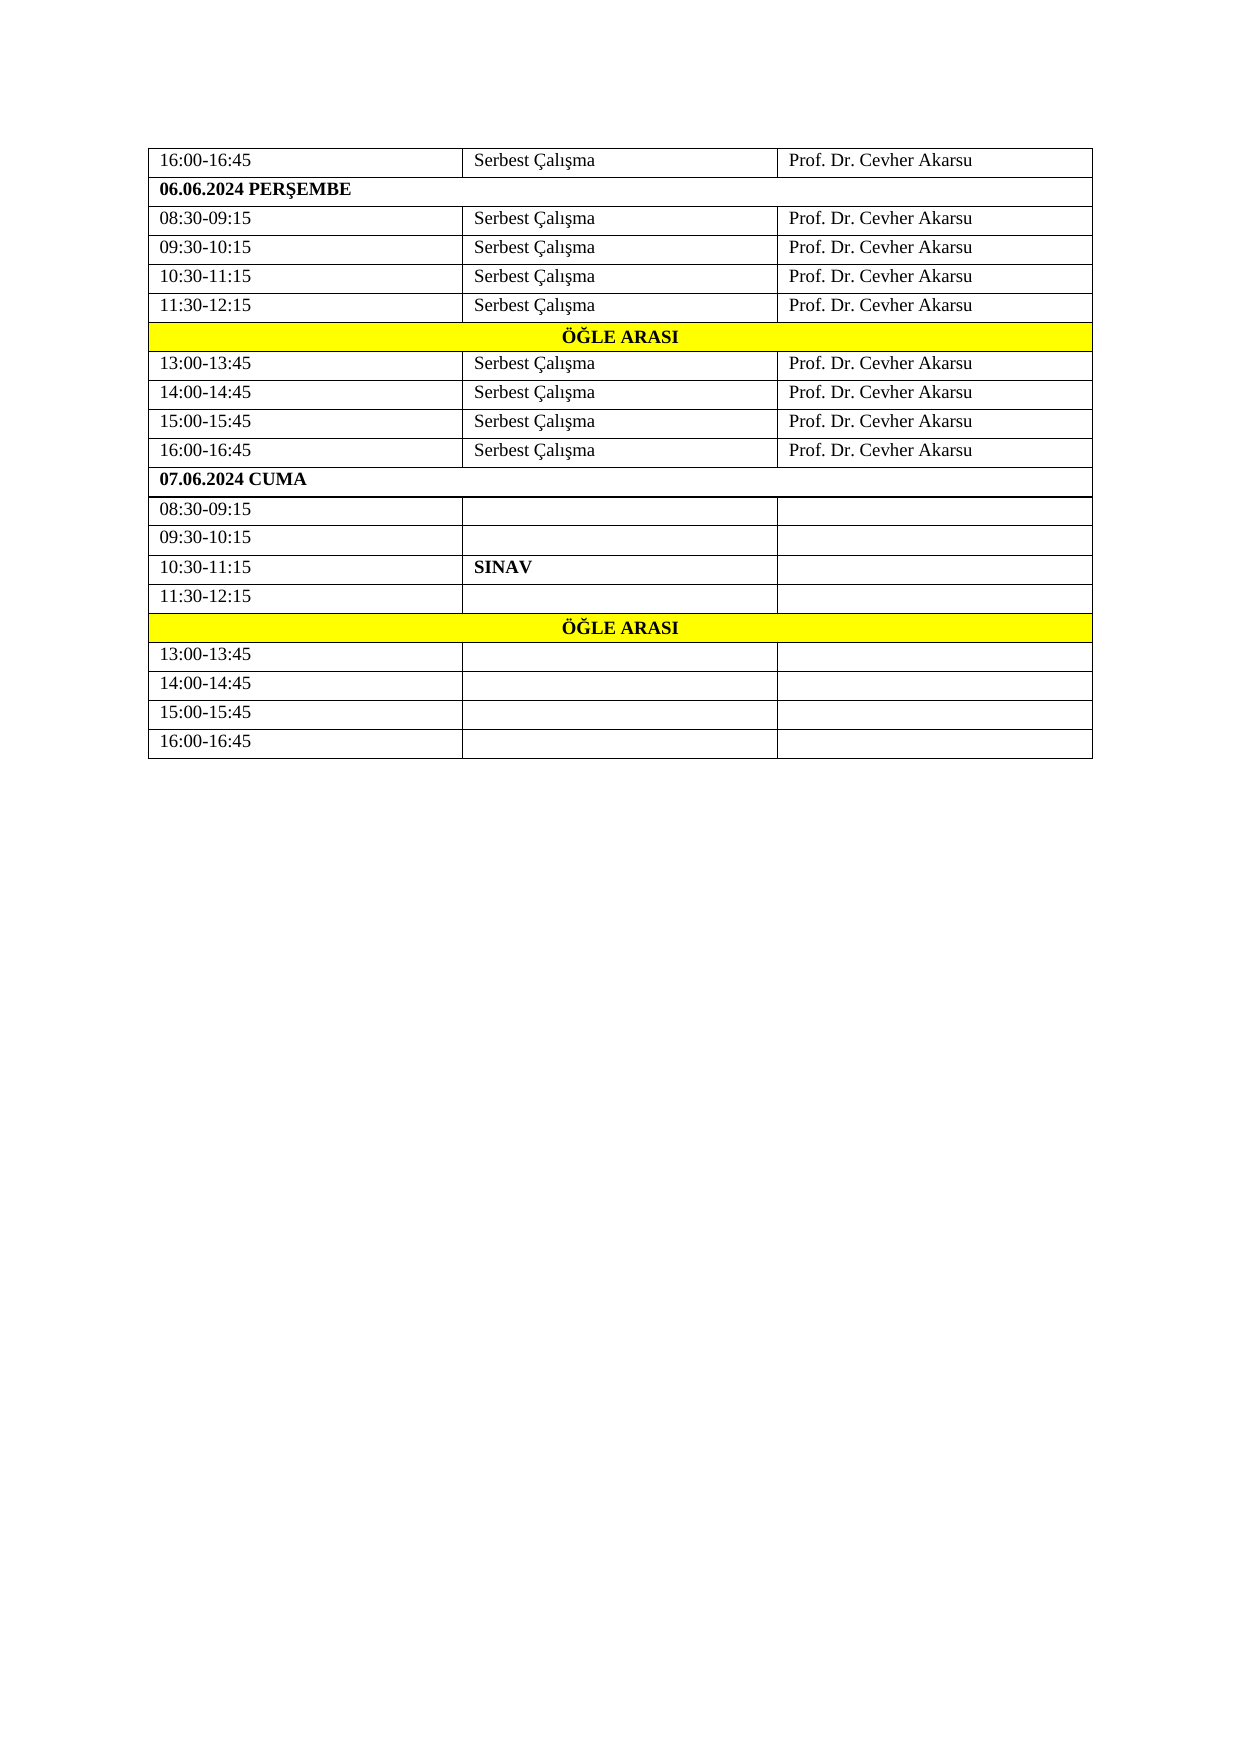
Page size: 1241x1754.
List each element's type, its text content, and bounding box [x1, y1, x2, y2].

table_cell [778, 701, 1092, 729]
table_cell Prof. Dr. Cevher Akarsu [778, 294, 1092, 322]
table_cell 15:00-15:45 [149, 701, 462, 729]
table_cell 06.06.2024 PERŞEMBE [149, 178, 1092, 206]
table_cell [778, 556, 1092, 583]
table_cell [778, 498, 1092, 525]
table_cell Prof. Dr. Cevher Akarsu [778, 381, 1092, 409]
table_cell 10:30-11:15 [149, 265, 462, 293]
table_cell Serbest Çalışma [463, 265, 777, 293]
table_cell [778, 672, 1092, 700]
table_cell [778, 643, 1092, 671]
table_cell Prof. Dr. Cevher Akarsu [778, 352, 1092, 380]
table_cell ÖĞLE ARASI [149, 323, 1092, 351]
table_cell SINAV [463, 556, 777, 583]
table_cell [463, 585, 777, 613]
table_cell Serbest Çalışma [463, 381, 777, 409]
table_cell Serbest Çalışma [463, 410, 777, 438]
table_cell [463, 498, 777, 525]
table_cell 14:00-14:45 [149, 381, 462, 409]
table_cell 13:00-13:45 [149, 643, 462, 671]
table_cell [463, 701, 777, 729]
table_cell [463, 526, 777, 554]
table_cell 09:30-10:15 [149, 526, 462, 554]
table_cell 08:30-09:15 [149, 207, 462, 235]
table_cell [778, 585, 1092, 613]
table_cell 10:30-11:15 [149, 556, 462, 583]
table_cell [463, 643, 777, 671]
table_cell Serbest Çalışma [463, 149, 777, 177]
table_cell 09:30-10:15 [149, 236, 462, 264]
table_cell 08:30-09:15 [149, 498, 462, 525]
table_cell 16:00-16:45 [149, 439, 462, 467]
table_cell ÖĞLE ARASI [149, 614, 1092, 642]
table_cell [778, 526, 1092, 554]
table_cell Prof. Dr. Cevher Akarsu [778, 236, 1092, 264]
table_cell Serbest Çalışma [463, 352, 777, 380]
table_cell Serbest Çalışma [463, 439, 777, 467]
table_cell 11:30-12:15 [149, 585, 462, 613]
table_cell 11:30-12:15 [149, 294, 462, 322]
table_cell 16:00-16:45 [149, 149, 462, 177]
table_cell 15:00-15:45 [149, 410, 462, 438]
table_cell Serbest Çalışma [463, 294, 777, 322]
table_cell Prof. Dr. Cevher Akarsu [778, 207, 1092, 235]
table_cell Serbest Çalışma [463, 236, 777, 264]
table_cell 14:00-14:45 [149, 672, 462, 700]
table_cell [463, 730, 777, 758]
table_cell Serbest Çalışma [463, 207, 777, 235]
table_cell 16:00-16:45 [149, 730, 462, 758]
table_cell [463, 672, 777, 700]
table_cell [778, 730, 1092, 758]
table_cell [778, 149, 1092, 177]
table_cell Prof. Dr. Cevher Akarsu [778, 439, 1092, 467]
table_cell Prof. Dr. Cevher Akarsu [778, 410, 1092, 438]
table_cell 07.06.2024 CUMA [149, 468, 1092, 496]
table_cell 13:00-13:45 [149, 352, 462, 380]
table_cell Prof. Dr. Cevher Akarsu [778, 265, 1092, 293]
